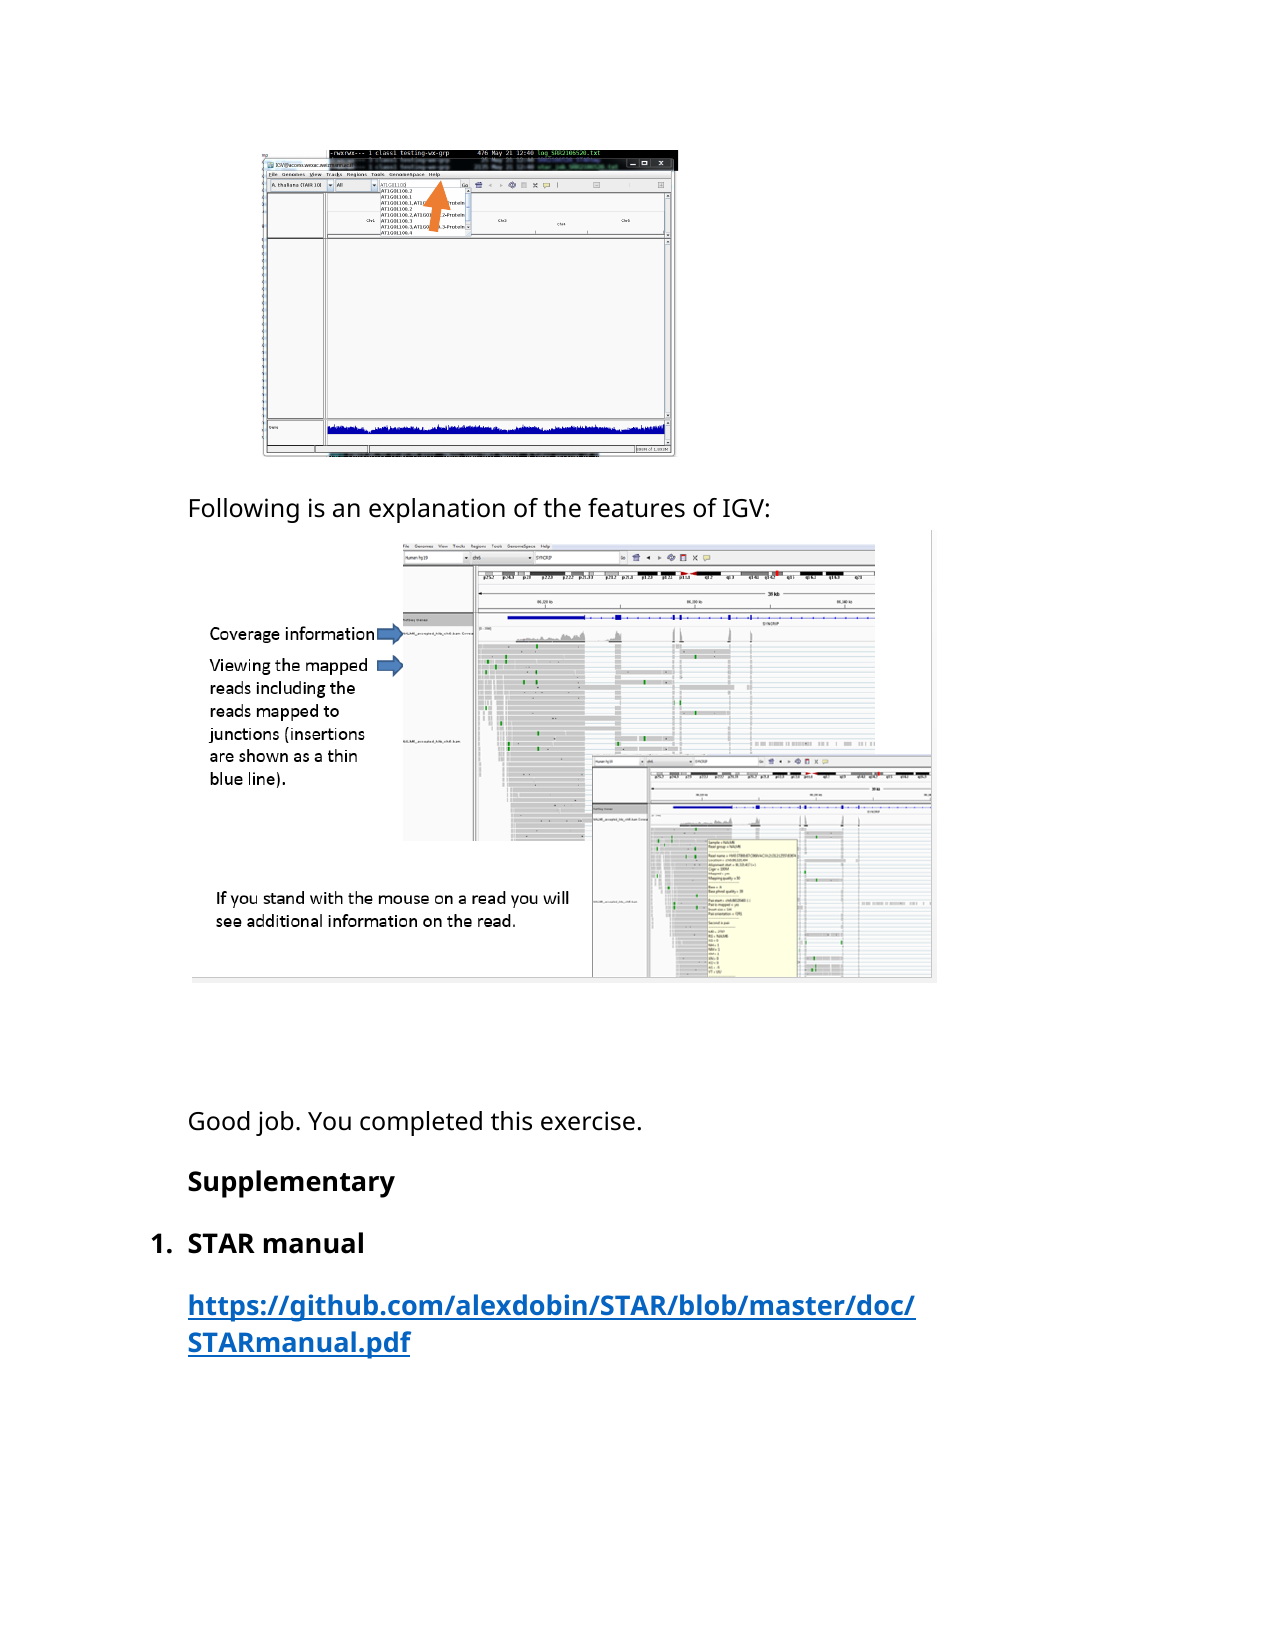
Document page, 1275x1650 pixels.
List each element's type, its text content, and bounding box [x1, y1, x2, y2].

subtitle STAR manual [150, 1225, 1087, 1262]
subtitle https://github.com/alexdobin/STAR/blob/master/doc/STARmanual.pdf [187, 1287, 1087, 1360]
text Following is an explanation of the features of IGV: [112, 491, 1087, 525]
subtitle Supplementary [187, 1163, 1087, 1200]
text Good job. You completed this exercise. [187, 1104, 1087, 1138]
picture [261, 150, 679, 457]
picture [192, 530, 937, 983]
